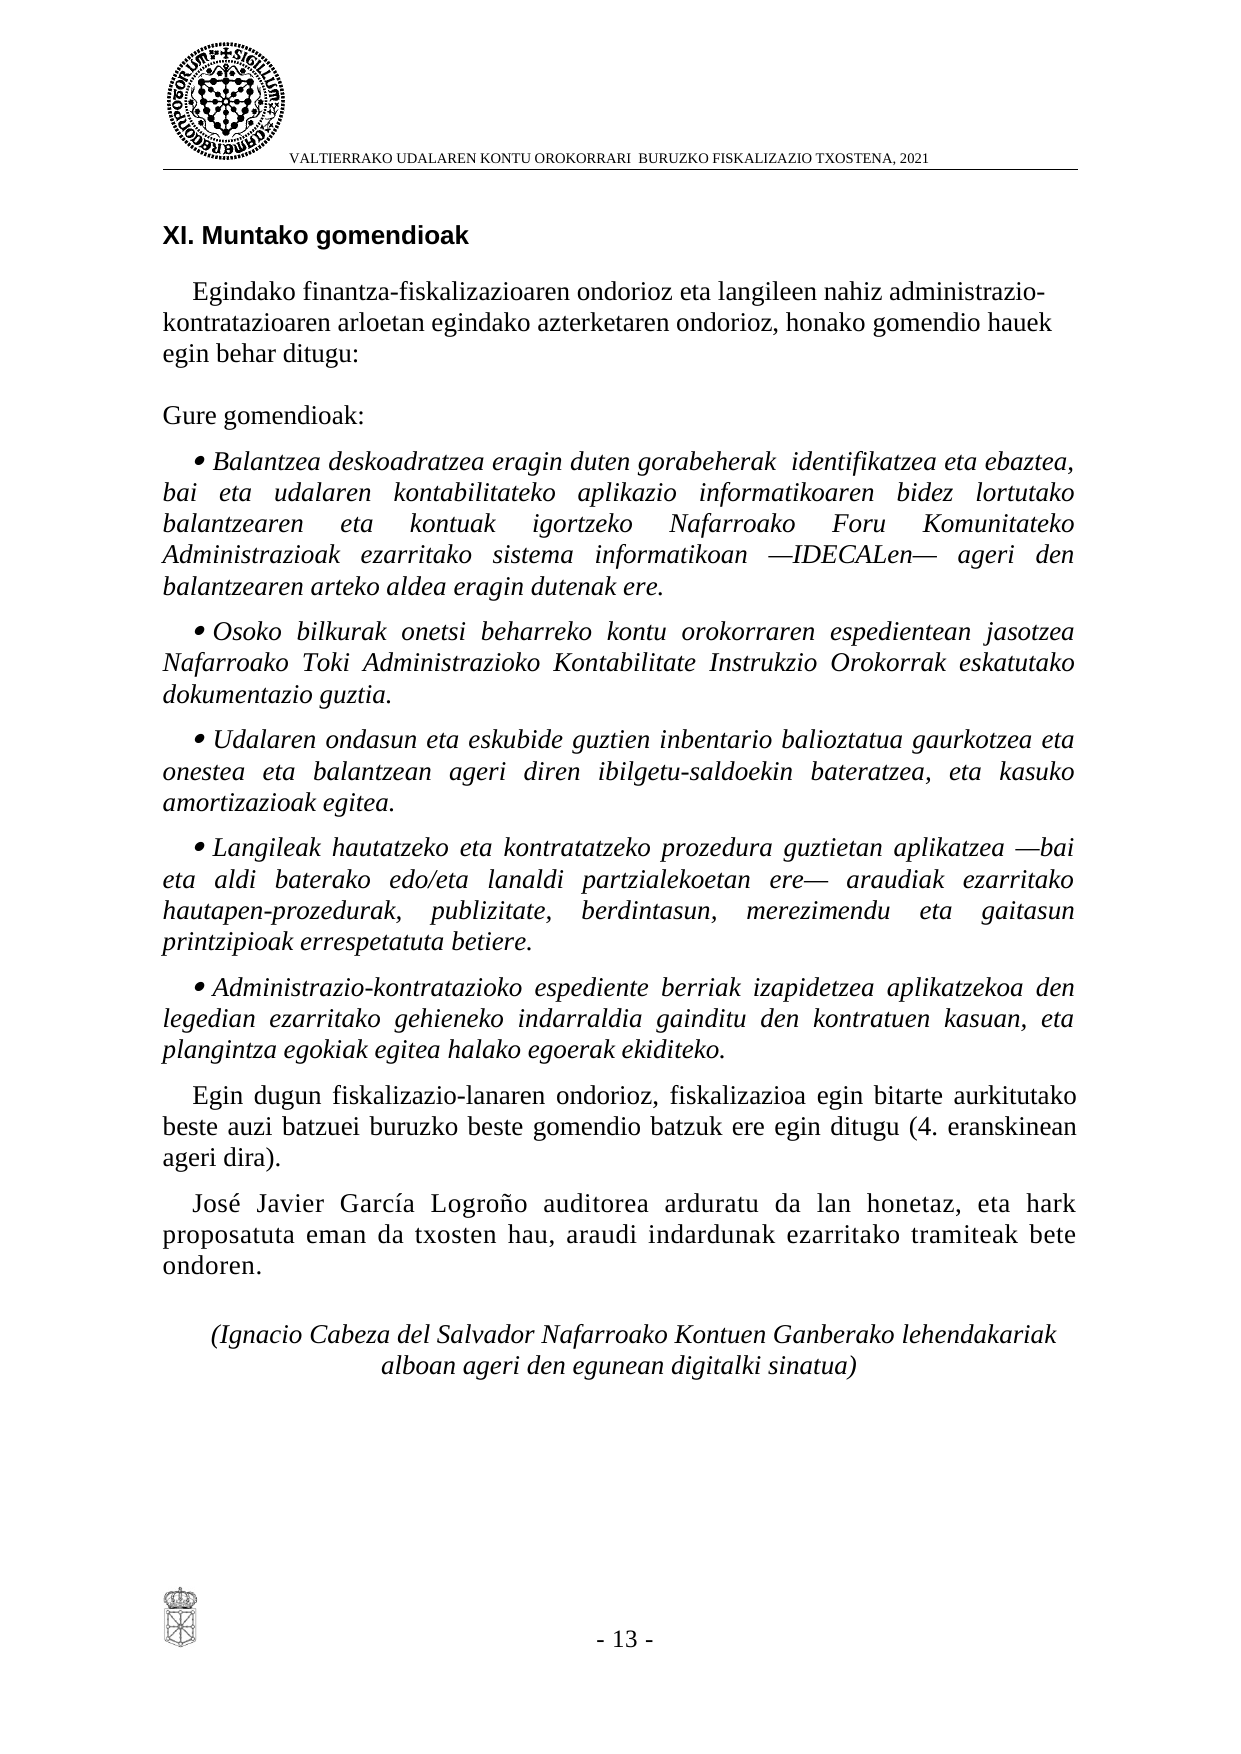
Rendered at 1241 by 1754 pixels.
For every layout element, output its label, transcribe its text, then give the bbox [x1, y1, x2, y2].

list Langileak hautatzeko eta kontratatzeko prozedura guztietan aplikatzea —bai eta aldi baterako edo/eta lanaldi partzialekoetan ere— araudiak ezarritako hautapen-prozedurak, publizitate, berdintasun, merezimendu eta gaitasun printzipioak errespetatuta betiere. [162, 832, 1078, 956]
text Egindako finantza-fiskalizazioaren ondorioz eta langileen nahiz administrazio-kontratazioaren arloetan egindako azterketaren ondorioz, honako gomendio hauek egin behar ditugu: [162, 274, 1078, 368]
list Udalaren ondasun eta eskubide guztien inbentario balioztatua gaurkotzea eta onestea eta balantzean ageri diren ibilgetu-saldoekin bateratzea, eta kasuko amortizazioak egitea. [162, 723, 1078, 817]
text XI. Muntako gomendioak [162, 220, 1078, 249]
list Balantzea deskoadratzea eragin duten gorabeherak identifikatzea eta ebaztea, bai eta udalaren kontabilitateko aplikazio informatikoaren bidez lortutako balantzearen eta kontuak igortzeko Nafarroako Foru Komunitateko Administrazioak ezarritako sistema informatikoan —IDECALen— ageri den balantzearen arteko aldea eragin dutenak ere. [162, 445, 1078, 601]
picture [162, 38, 289, 164]
text (Ignacio Cabeza del Salvador Nafarroako Kontuen Ganberako lehendakariak alboan ageri den egunean digitalki sinatua) [162, 1318, 1078, 1380]
picture [162, 1586, 198, 1648]
list Osoko bilkurak onetsi beharreko kontu orokorraren espedientean jasotzea Nafarroako Toki Administrazioko Kontabilitate Instrukzio Orokorrak eskatutako dokumentazio guztia. [162, 615, 1078, 709]
text Egin dugun fiskalizazio-lanaren ondorioz, fiskalizazioa egin bitarte aurkitutako beste auzi batzuei buruzko beste gomendio batzuk ere egin ditugu (4. eranskinean ageri dira). [162, 1079, 1078, 1172]
text José Javier García Logroño auditorea arduratu da lan honetaz, eta hark proposatuta eman da txosten hau, araudi indardunak ezarritako tramiteak bete ondoren. [162, 1187, 1078, 1280]
text Gure gomendioak: [162, 399, 1078, 430]
list Administrazio-kontratazioko espediente berriak izapidetzea aplikatzekoa den legedian ezarritako gehieneko indarraldia gainditu den kontratuen kasuan, eta plangintza egokiak egitea halako egoerak ekiditeko. [162, 971, 1078, 1064]
